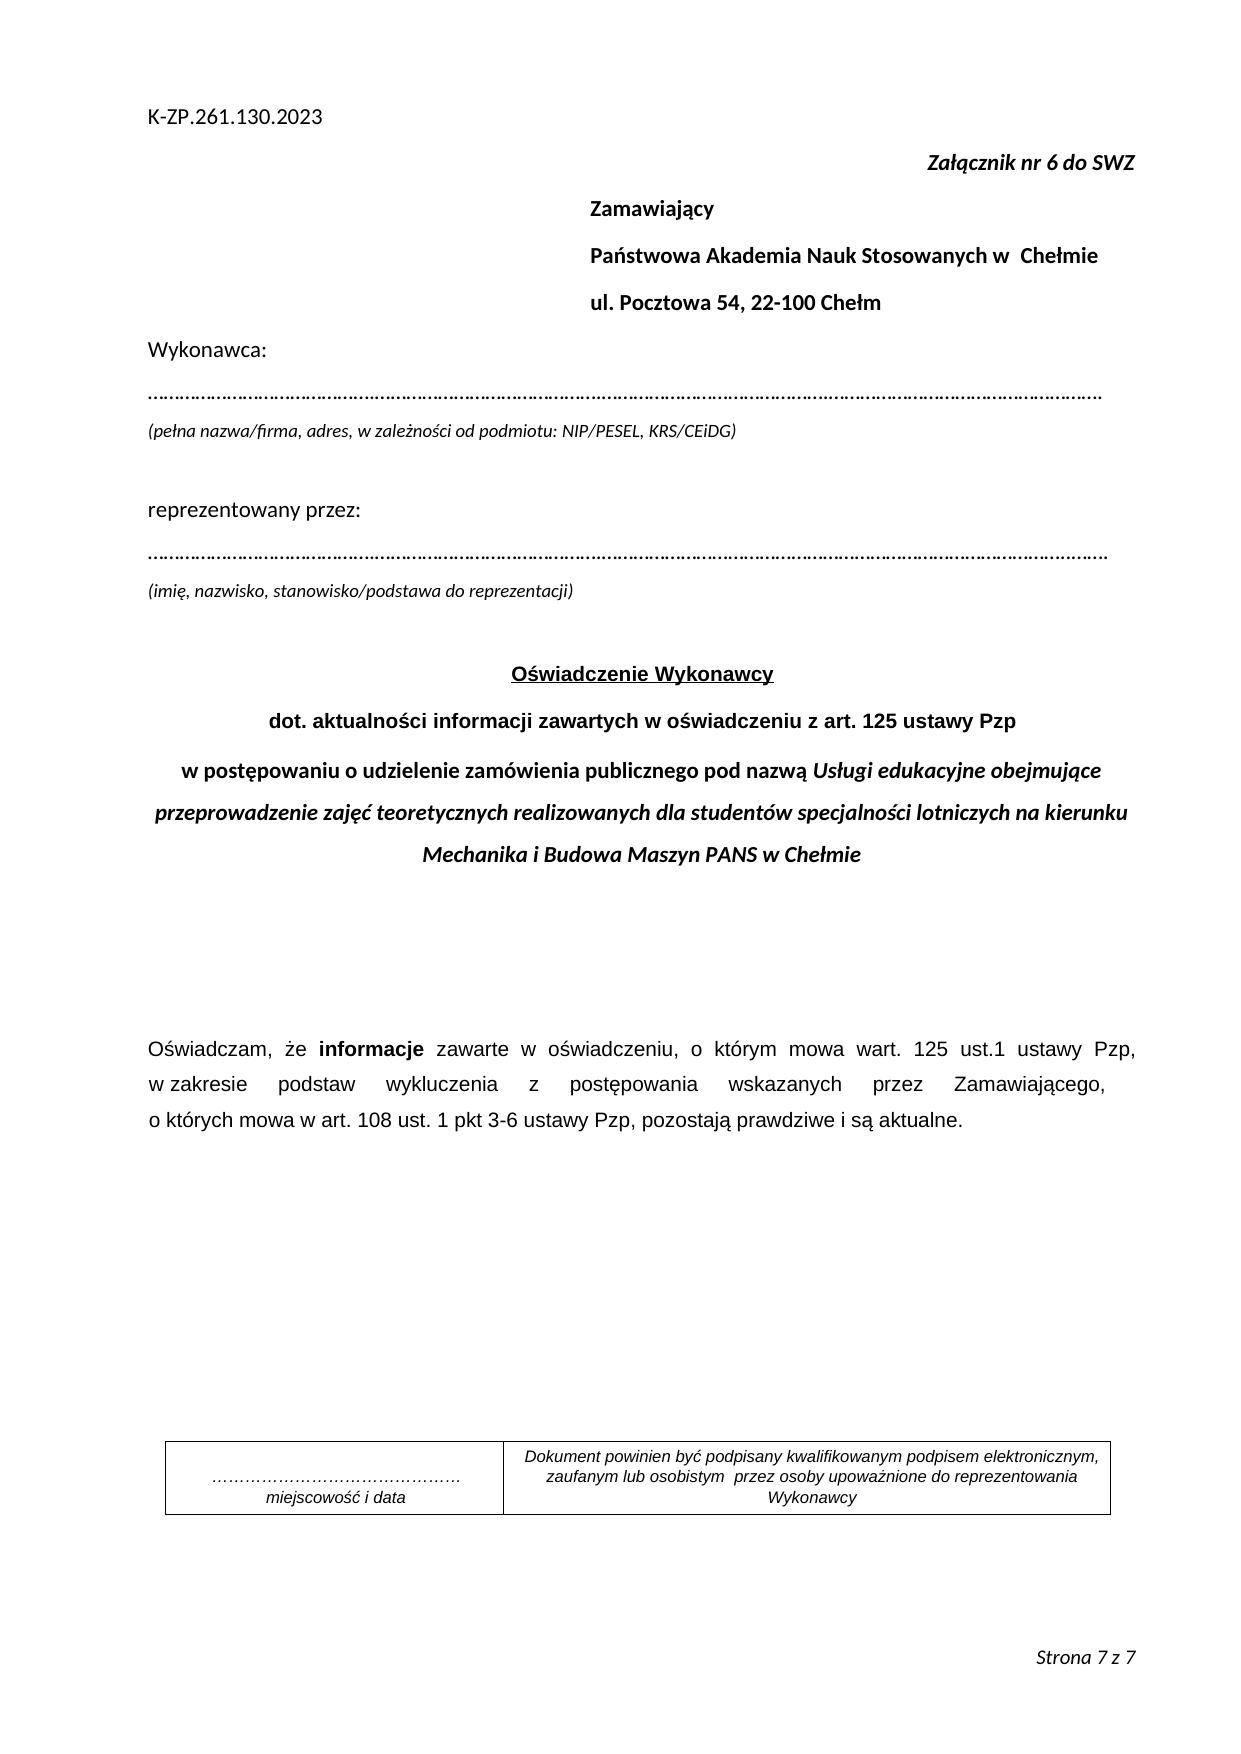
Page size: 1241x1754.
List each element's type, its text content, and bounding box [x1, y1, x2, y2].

text …………………………………….…………………………………….…………………………………….……………………………………………. [148, 377, 1137, 405]
text Oświadczam, że informacje zawarte w oświadczeniu, o którym mowa wart. 125 ust.1 ustawy Pzp, w zakresie podstaw wykluczenia z postępowania wskazanych przez Zamawiającego, o których mowa w art. 108 ust. 1 pkt 3-6 ustawy Pzp, pozostają prawdziwe i są aktualne. [148, 1036, 1137, 1132]
text (pełna nazwa/firma, adres, w zależności od podmiotu: NIP/PESEL, KRS/CEiDG) [148, 419, 1137, 442]
text (imię, nazwisko, stanowisko/podstawa do reprezentacji) [148, 579, 1137, 602]
text …………………………………….…………………………………….……………………………………………………………………………..……. [148, 537, 1137, 566]
text Oświadczenie Wykonawcy [148, 661, 1137, 685]
text Załącznik nr 6 do SWZ [148, 148, 1137, 176]
text w postępowaniu o udzielenie zamówienia publicznego pod nazwą Usługi edukacyjne obejmujące przeprowadzenie zajęć teoretycznych realizowanych dla studentów specjalności lotniczych na kierunku Mechanika i Budowa Maszyn PANS w Chełmie [148, 756, 1137, 868]
text Wykonawca: [148, 335, 1137, 363]
text dot. aktualności informacji zawartych w oświadczeniu z art. 125 ustawy Pzp [148, 709, 1137, 733]
table_header ……………………………………… miejscowość i data [166, 1442, 503, 1514]
text Zamawiający [516, 194, 1137, 223]
table_header Dokument powinien być podpisany kwalifikowanym podpisem elektronicznym, zaufanym lub osobistym przez osoby upoważnione do reprezentowania Wykonawcy [504, 1442, 1110, 1514]
text Państwowa Akademia Nauk Stosowanych w Chełmie [590, 241, 1137, 269]
text reprezentowany przez: [148, 496, 1137, 523]
text ul. Pocztowa 54, 22-100 Chełm [590, 288, 1137, 316]
